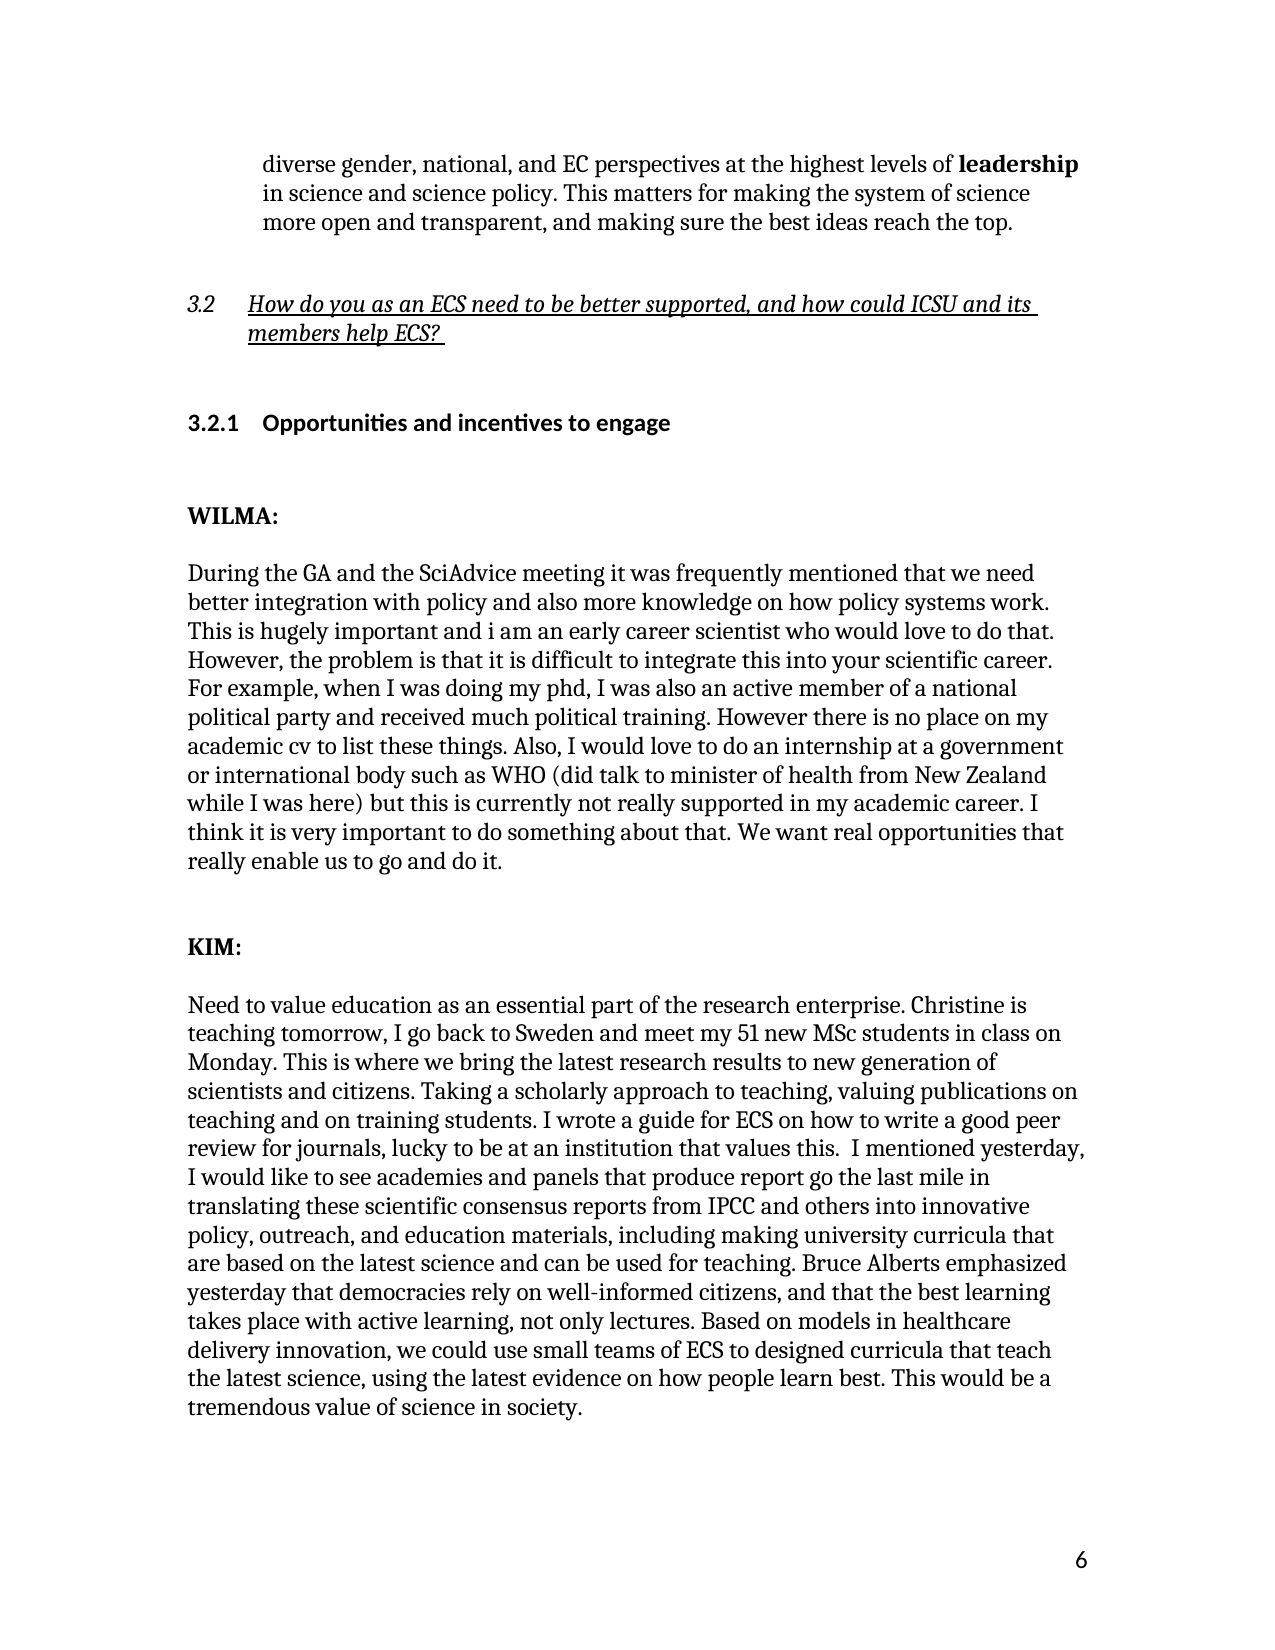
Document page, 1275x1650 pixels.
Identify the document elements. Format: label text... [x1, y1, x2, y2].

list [225, 150, 1087, 236]
subtitle How do you as an ECS need to be better supported, and how could ICSU and its members help ECS? [187, 290, 1087, 347]
subtitle Opportunities and incentives to engage [187, 407, 1087, 438]
text During the GA and the SciAdvice meeting it was frequently mentioned that we need better integration with policy and also more knowledge on how policy systems work. This is hugely important and i am an early career scientist who would love to do that. However, the problem is that it is difficult to integrate this into your scientific career. For example, when I was doing my phd, I was also an active member of a national political party and received much political training. However there is no place on my academic cv to list these things. Also, I would love to do an internship at a government or international body such as WHO (did talk to minister of health from New Zealand while I was here) but this is currently not really supported in my academic career. I think it is very important to do something about that. We want real opportunities that really enable us to go and do it. [187, 559, 1087, 876]
text KIM: Need to value education as an essential part of the research enterprise. Christine is teaching tomorrow, I go back to Sweden and meet my 51 new MSc students in class on Monday. This is where we bring the latest research results to new generation of scientists and citizens. Taking a scholarly approach to teaching, valuing publications on teaching and on training students. I wrote a guide for ECS on how to write a good peer review for journals, lucky to be at an institution that values this. I mentioned yesterday, I would like to see academies and panels that produce report go the last mile in translating these scientific consensus reports from IPCC and others into innovative policy, outreach, and education materials, including making university curricula that are based on the latest science and can be used for teaching. Bruce Alberts emphasized yesterday that democracies rely on well-informed citizens, and that the best learning takes place with active learning, not only lectures. Based on models in healthcare delivery innovation, we could use small teams of ECS to designed curricula that teach the latest science, using the latest evidence on how people learn best. This would be a tremendous value of science in society. [187, 933, 1087, 1422]
text WILMA: [187, 502, 1087, 531]
